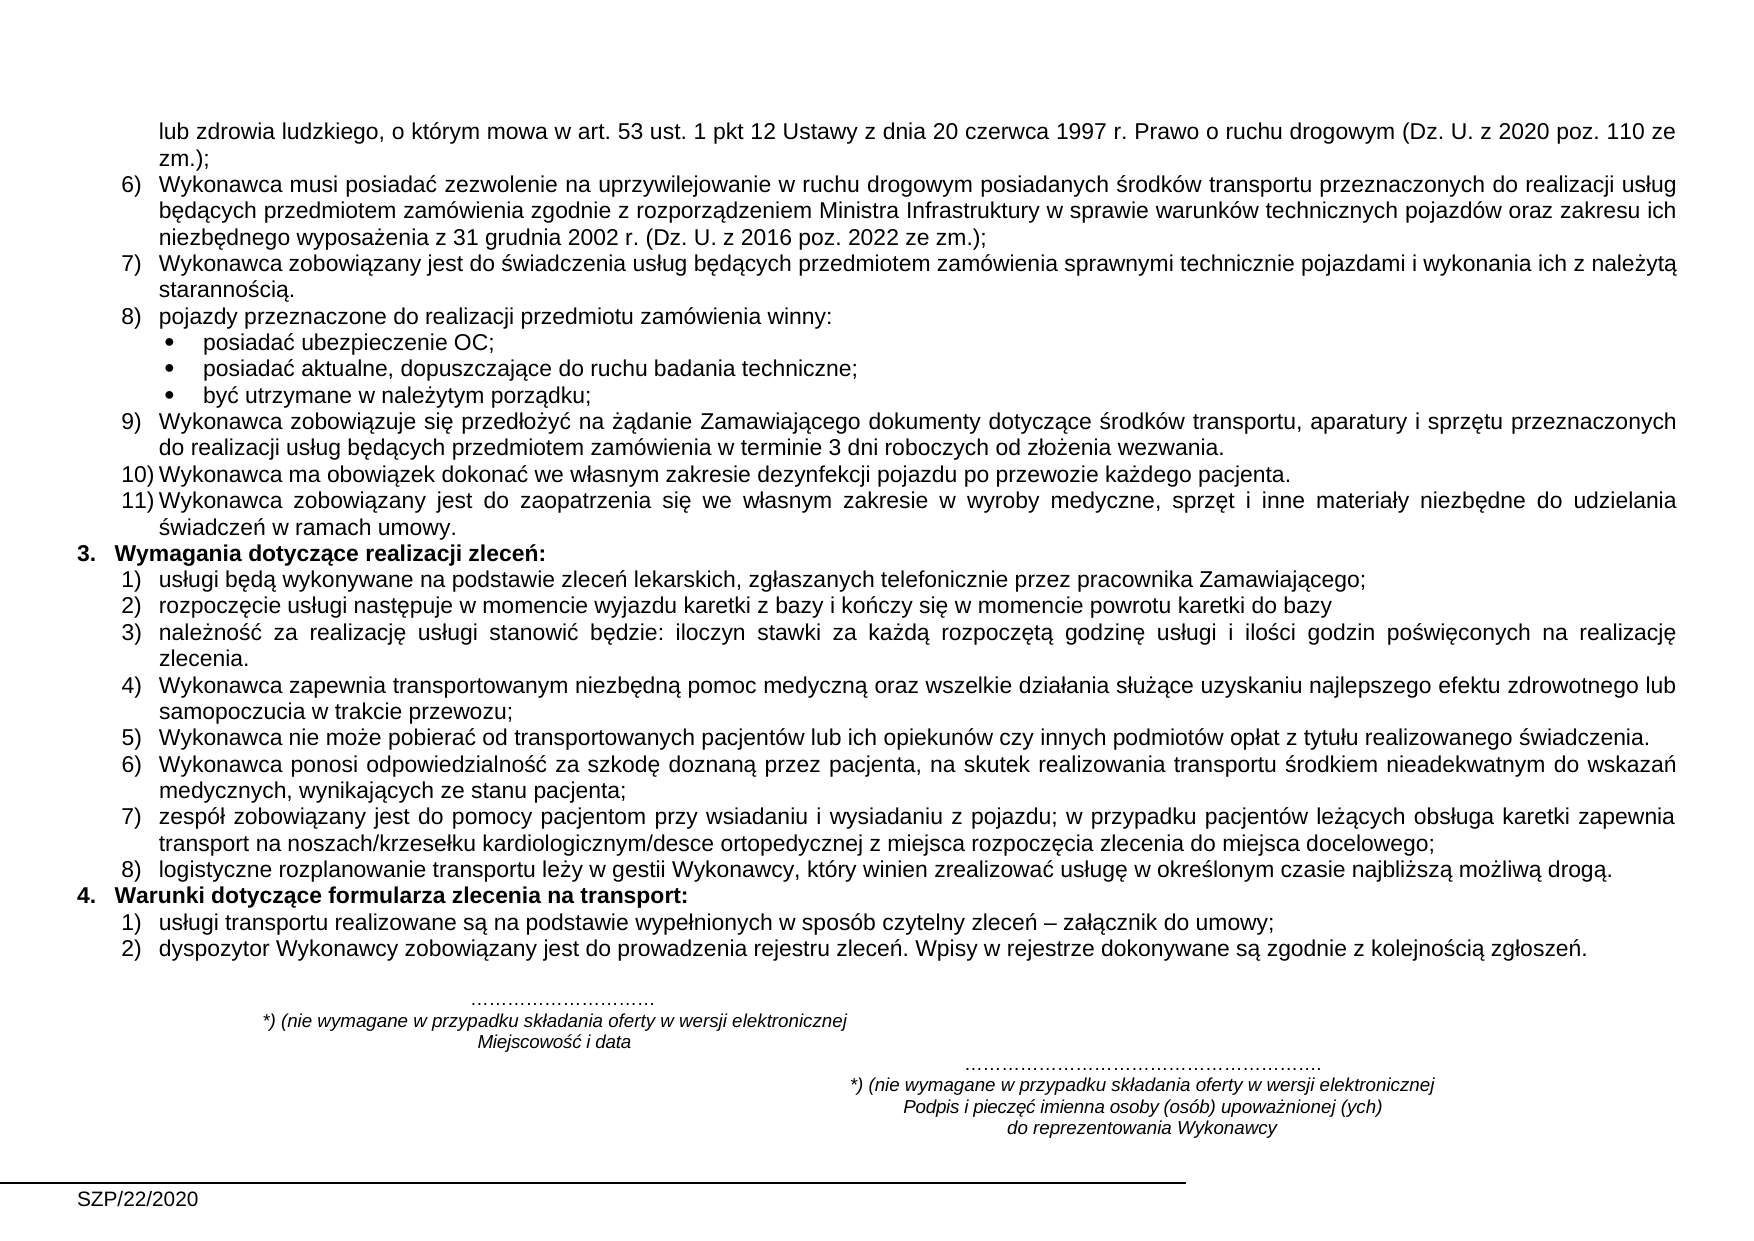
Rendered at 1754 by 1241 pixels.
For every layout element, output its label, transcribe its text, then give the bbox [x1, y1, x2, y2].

list usługi transportu realizowane są na podstawie wypełnionych w sposób czytelny zleceń – załącznik do umowy; [121, 909, 1677, 935]
list posiadać ubezpieczenie OC; [165, 329, 1677, 355]
list Wykonawca ma obowiązek dokonać we własnym zakresie dezynfekcji pojazdu po przewozie każdego pacjenta. [121, 461, 1677, 487]
list być utrzymane w należytym porządku; [165, 382, 1677, 408]
list Wykonawca zapewnia transportowanym niezbędną pomoc medyczną oraz wszelkie działania służące uzyskaniu najlepszego efektu zdrowotnego lub samopoczucia w trakcie przewozu; [121, 672, 1677, 724]
text *) (nie wymagane w przypadku składania oferty w wersji elektronicznej [151, 1009, 960, 1031]
list dyspozytor Wykonawcy zobowiązany jest do prowadzenia rejestru zleceń. Wpisy w rejestrze dokonywane są zgodnie z kolejnością zgłoszeń. [121, 935, 1677, 961]
list Wykonawca zobowiązany jest do zaopatrzenia się we własnym zakresie w wyroby medyczne, sprzęt i inne materiały niezbędne do udzielania świadczeń w ramach umowy. [121, 487, 1677, 540]
list rozpoczęcie usługi następuje w momencie wyjazdu karetki z bazy i kończy się w momencie powrotu karetki do bazy [121, 592, 1677, 619]
list usługi będą wykonywane na podstawie zleceń lekarskich, zgłaszanych telefonicznie przez pracownika Zamawiającego; [121, 566, 1677, 592]
list Wykonawca ponosi odpowiedzialność za szkodę doznaną przez pacjenta, na skutek realizowania transportu środkiem nieadekwatnym do wskazań medycznych, wynikających ze stanu pacjenta; [121, 751, 1677, 803]
list Warunki dotyczące formularza zlecenia na transport: [77, 882, 1677, 909]
list pojazdy przeznaczone do realizacji przedmiotu zamówienia winny: [121, 303, 1677, 329]
list Wykonawca musi posiadać zezwolenie na uprzywilejowanie w ruchu drogowym posiadanych środków transportu przeznaczonych do realizacji usług będących przedmiotem zamówienia zgodnie z rozporządzeniem Ministra Infrastruktury w sprawie warunków technicznych pojazdów oraz zakresu ich niezbędnego wyposażenia z 31 grudnia 2002 r. (Dz. U. z 2016 poz. 2022 ze zm.); [121, 171, 1677, 250]
text Podpis i pieczęć imienna osoby (osób) upoważnionej (ych) [608, 1096, 1677, 1117]
list zespół zobowiązany jest do pomocy pacjentom przy wsiadaniu i wysiadaniu z pojazdu; w przypadku pacjentów leżących obsługa karetki zapewnia transport na noszach/krzesełku kardiologicznym/desce ortopedycznej z miejsca rozpoczęcia zlecenia do miejsca docelowego; [121, 803, 1677, 856]
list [121, 118, 1677, 171]
text …………………………………………………. [608, 1052, 1677, 1074]
text Miejscowość i data [151, 1031, 960, 1052]
text *) (nie wymagane w przypadku składania oferty w wersji elektronicznej [608, 1074, 1677, 1096]
text do reprezentowania Wykonawcy [608, 1117, 1677, 1139]
list należność za realizację usługi stanowić będzie: iloczyn stawki za każdą rozpoczętą godzinę usługi i ilości godzin poświęconych na realizację zlecenia. [121, 619, 1677, 672]
list Wykonawca zobowiązany jest do świadczenia usług będących przedmiotem zamówienia sprawnymi technicznie pojazdami i wykonania ich z należytą starannością. [121, 250, 1677, 303]
list Wymagania dotyczące realizacji zleceń: [77, 540, 1677, 566]
list logistyczne rozplanowanie transportu leży w gestii Wykonawcy, który winien zrealizować usługę w określonym czasie najbliższą możliwą drogą. [121, 856, 1677, 882]
list Wykonawca nie może pobierać od transportowanych pacjentów lub ich opiekunów czy innych podmiotów opłat z tytułu realizowanego świadczenia. [121, 724, 1677, 751]
list posiadać aktualne, dopuszczające do ruchu badania techniczne; [165, 355, 1677, 382]
list Wykonawca zobowiązuje się przedłożyć na żądanie Zamawiającego dokumenty dotyczące środków transportu, aparatury i sprzętu przeznaczonych do realizacji usług będących przedmiotem zamówienia w terminie 3 dni roboczych od złożenia wezwania. [121, 408, 1677, 461]
text ………………………… [165, 988, 960, 1009]
